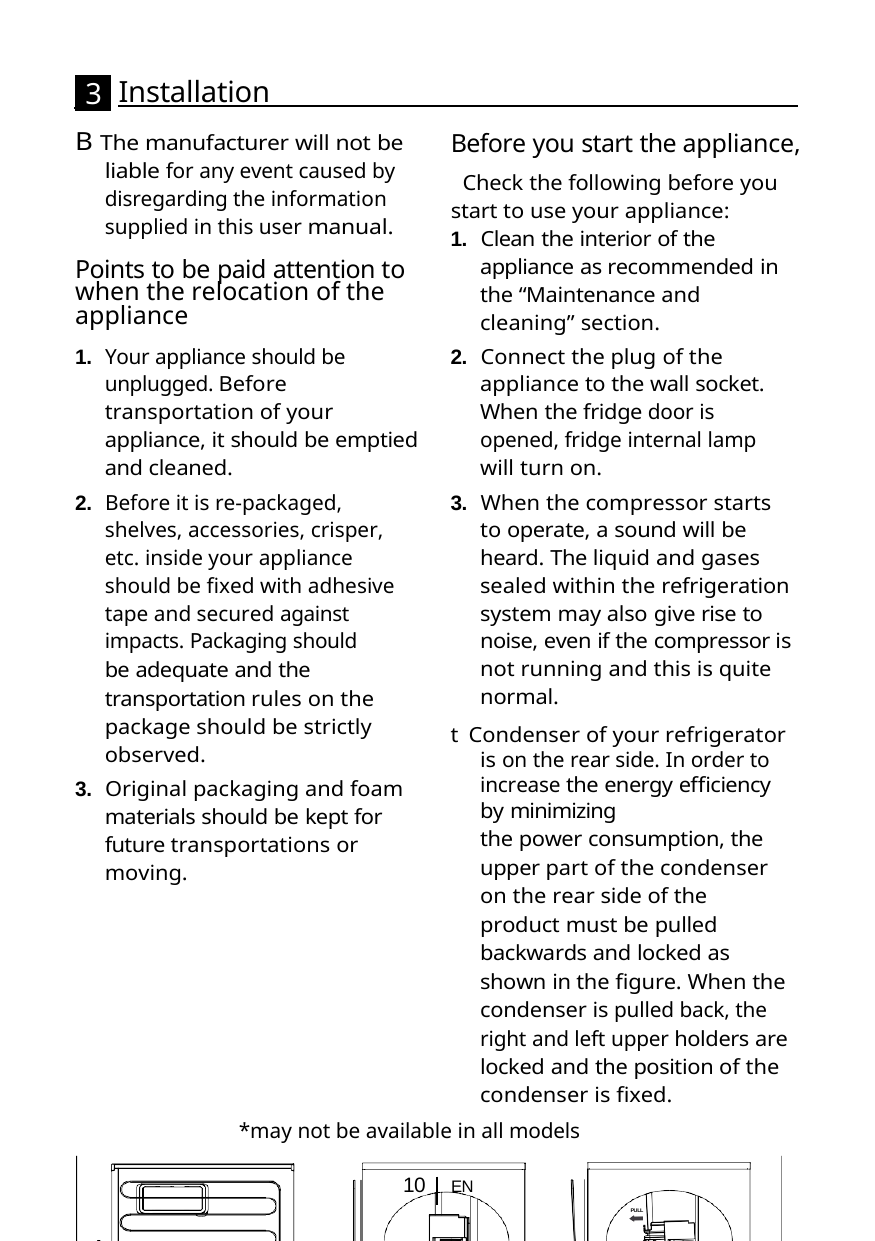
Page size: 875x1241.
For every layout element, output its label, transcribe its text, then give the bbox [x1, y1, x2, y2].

subtitle Before you start the appliance, [451, 133, 812, 157]
list Before it is re-packaged, shelves, accessories, crisper, etc. inside your appliance should be fixed with adhesive tape and secured against impacts. Packaging should [75, 488, 402, 655]
subtitle Points to be paid attention to when the relocation of the appliance [75, 260, 423, 331]
list When the compressor starts to operate, a sound will be heard. The liquid and gases sealed within the refrigeration system may also give rise to noise, even if the compressor is not running and this is quite normal. [450, 488, 793, 711]
picture [76, 1155, 782, 1241]
list Connect the plug of the appliance to the wall socket. When the fridge door is opened, fridge internal lamp will turn on. [450, 342, 788, 482]
text t Condenser of your refrigerator is on the rear side. In order to increase the energy efficiency by minimizing [450, 722, 791, 824]
text B The manufacturer will not be liable for any event caused by disregarding the information supplied in this user manual. [75, 124, 423, 241]
list Clean the interior of the appliance as recommended in the “Maintenance and cleaning” section. [450, 224, 798, 336]
text the power consumption, the upper part of the condenser on the rear side of the product must be pulled backwards and locked as shown in the figure. When the condenser is pulled back, the right and left upper holders are locked and the position of the condenser is fixed. [480, 824, 789, 1109]
text Check the following before you start to use your appliance: [451, 168, 812, 224]
list Original packaging and foam materials should be kept for future transportations or moving. [75, 775, 405, 886]
picture [75, 75, 111, 111]
list Your appliance should be unplugged. Before transportation of your appliance, it should be emptied and cleaned. [75, 342, 423, 481]
subtitle Installation [118, 72, 812, 110]
text *may not be available in all models [238, 1116, 812, 1144]
text be adequate and the transportation rules on the package should be strictly observed. [104, 655, 423, 769]
